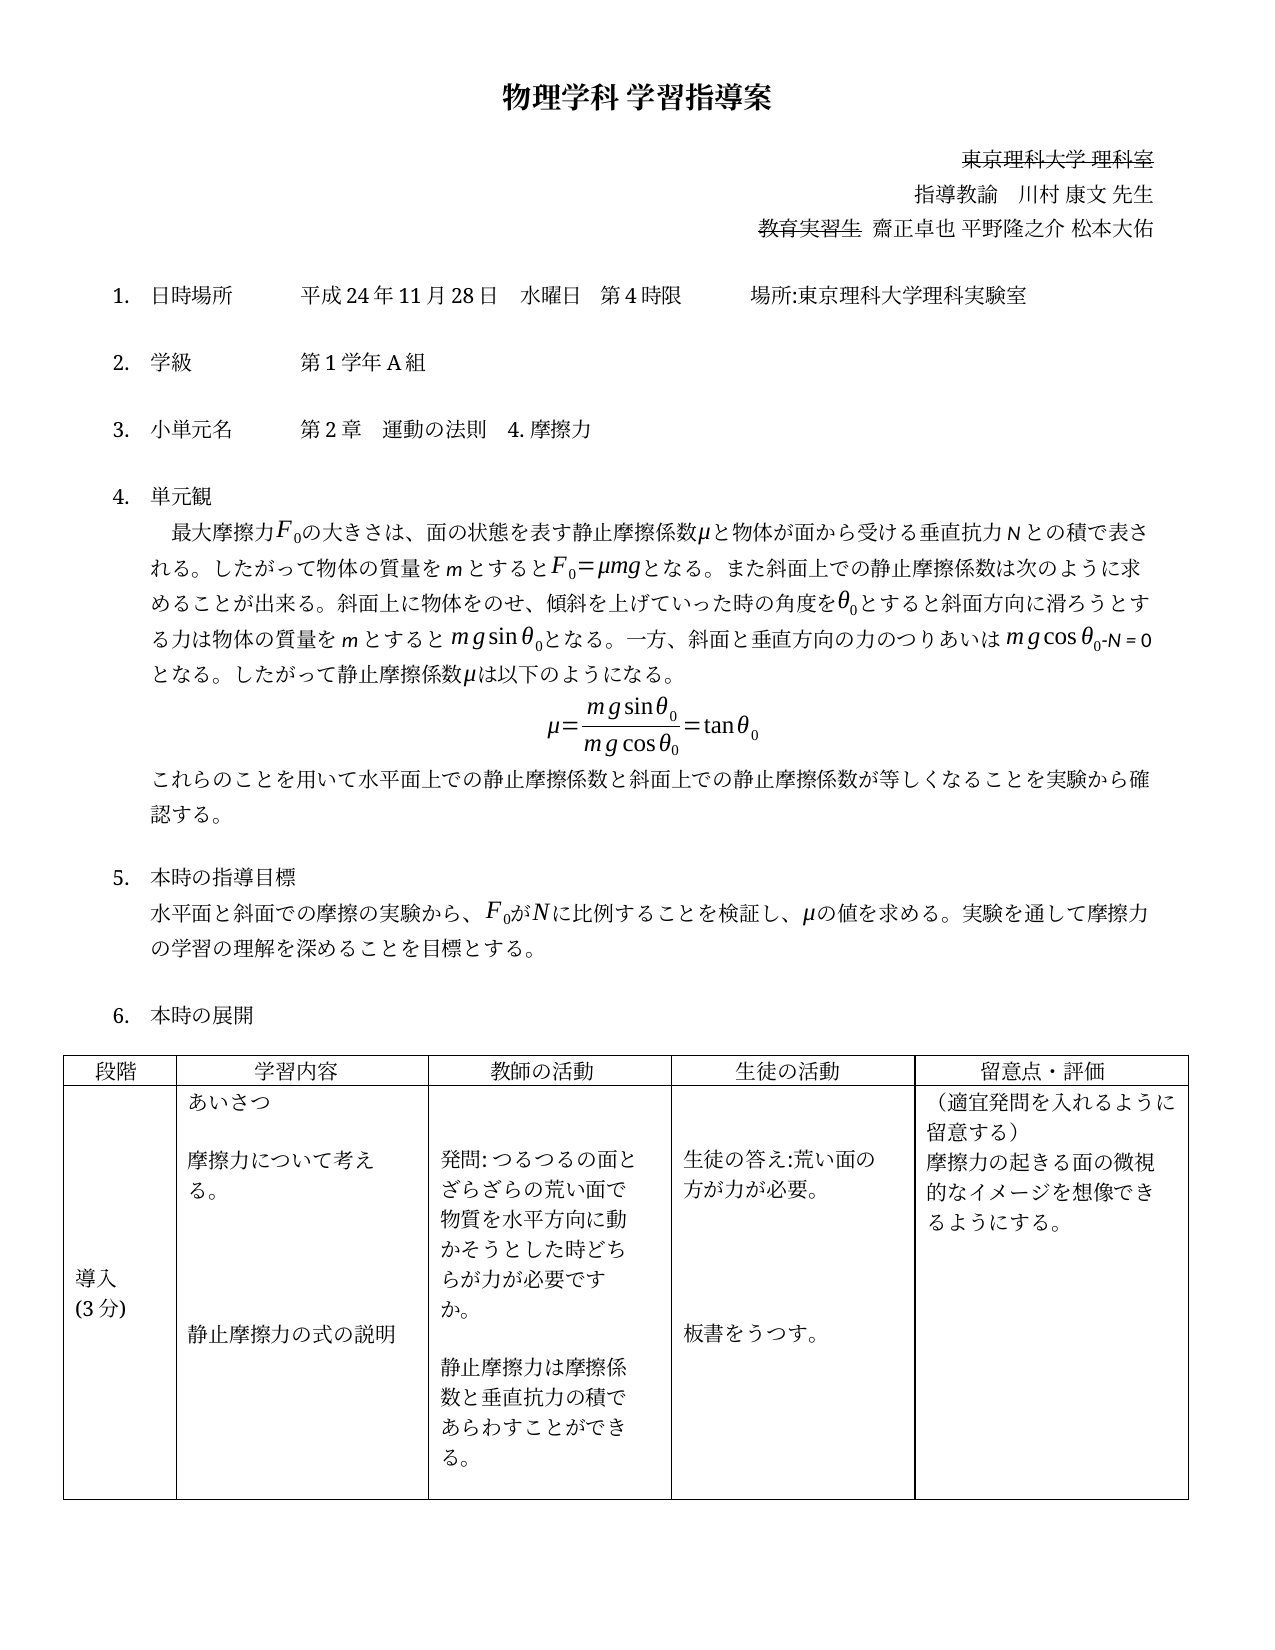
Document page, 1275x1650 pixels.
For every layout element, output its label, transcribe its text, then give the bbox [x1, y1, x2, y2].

table_cell 発問: つるつるの面とざらざらの荒い面で物質を水平方向に動かそうとした時どちらが力が必要ですか。 静止摩擦力は摩擦係数と垂直抗力の積であらわすことができる。 [429, 1086, 671, 1499]
table_cell （適宜発問を入れるように留意する） 摩擦力の起きる面の微視的なイメージを想像できるようにする。 [916, 1086, 1188, 1499]
table_cell あいさつ 摩擦力について考える。 静止摩擦力の式の説明 [177, 1086, 428, 1499]
table_cell 生徒の答え:荒い面の方が力が必要。 板書をうつす。 [672, 1086, 914, 1499]
table_header 段階 [64, 1056, 176, 1085]
list これらのことを用いて水平面上での静止摩擦係数と斜面上での静止摩擦係数が等しくなることを実験から確認する。 [150, 764, 1154, 828]
list 最大摩擦力の大きさは、面の状態を表す静止摩擦係数と物体が面から受ける垂直抗力Nとの積で表される。したがって物体の質量をmとするととなる。また斜面上での静止摩擦係数は次のように求めることが出来る。斜面上に物体をのせ、傾斜を上げていった時の角度をとすると斜面方向に滑ろうとする力は物体の質量をmとすると となる。一方、斜面と垂直方向の力のつりあいは -N = 0 となる。したがって静止摩擦係数は以下のようになる。 [150, 515, 1154, 689]
list 小単元名 第2章 運動の法則 4. 摩擦力 [112, 414, 1154, 444]
table_header 教師の活動 [429, 1056, 671, 1085]
text 物理学科 学習指導案 [75, 75, 1200, 117]
list 日時場所 平成24年11月28日 水曜日 第4時限 場所:東京理科大学理科実験室 [112, 280, 1154, 310]
list 指導教諭 川村 康文 先生 [187, 178, 1154, 208]
table_header 学習内容 [177, 1056, 428, 1085]
list 東京理科大学 理科室 [187, 144, 1154, 174]
table_header 生徒の活動 [672, 1056, 914, 1085]
list 本時の展開 [112, 999, 1154, 1029]
list 学級 第1学年A組 [112, 346, 1154, 377]
list 本時の指導目標 [112, 862, 1154, 892]
table_cell 導入 (3分) [64, 1086, 176, 1499]
list 教育実習生 齋正卓也 平野隆之介 松本大佑 [187, 213, 1154, 243]
list 単元観 [112, 481, 1154, 511]
table_header 留意点・評価 [916, 1056, 1188, 1085]
list 水平面と斜面での摩擦の実験から、がに比例することを検証し、の値を求める。実験を通して摩擦力の学習の理解を深めることを目標とする。 [150, 896, 1154, 962]
